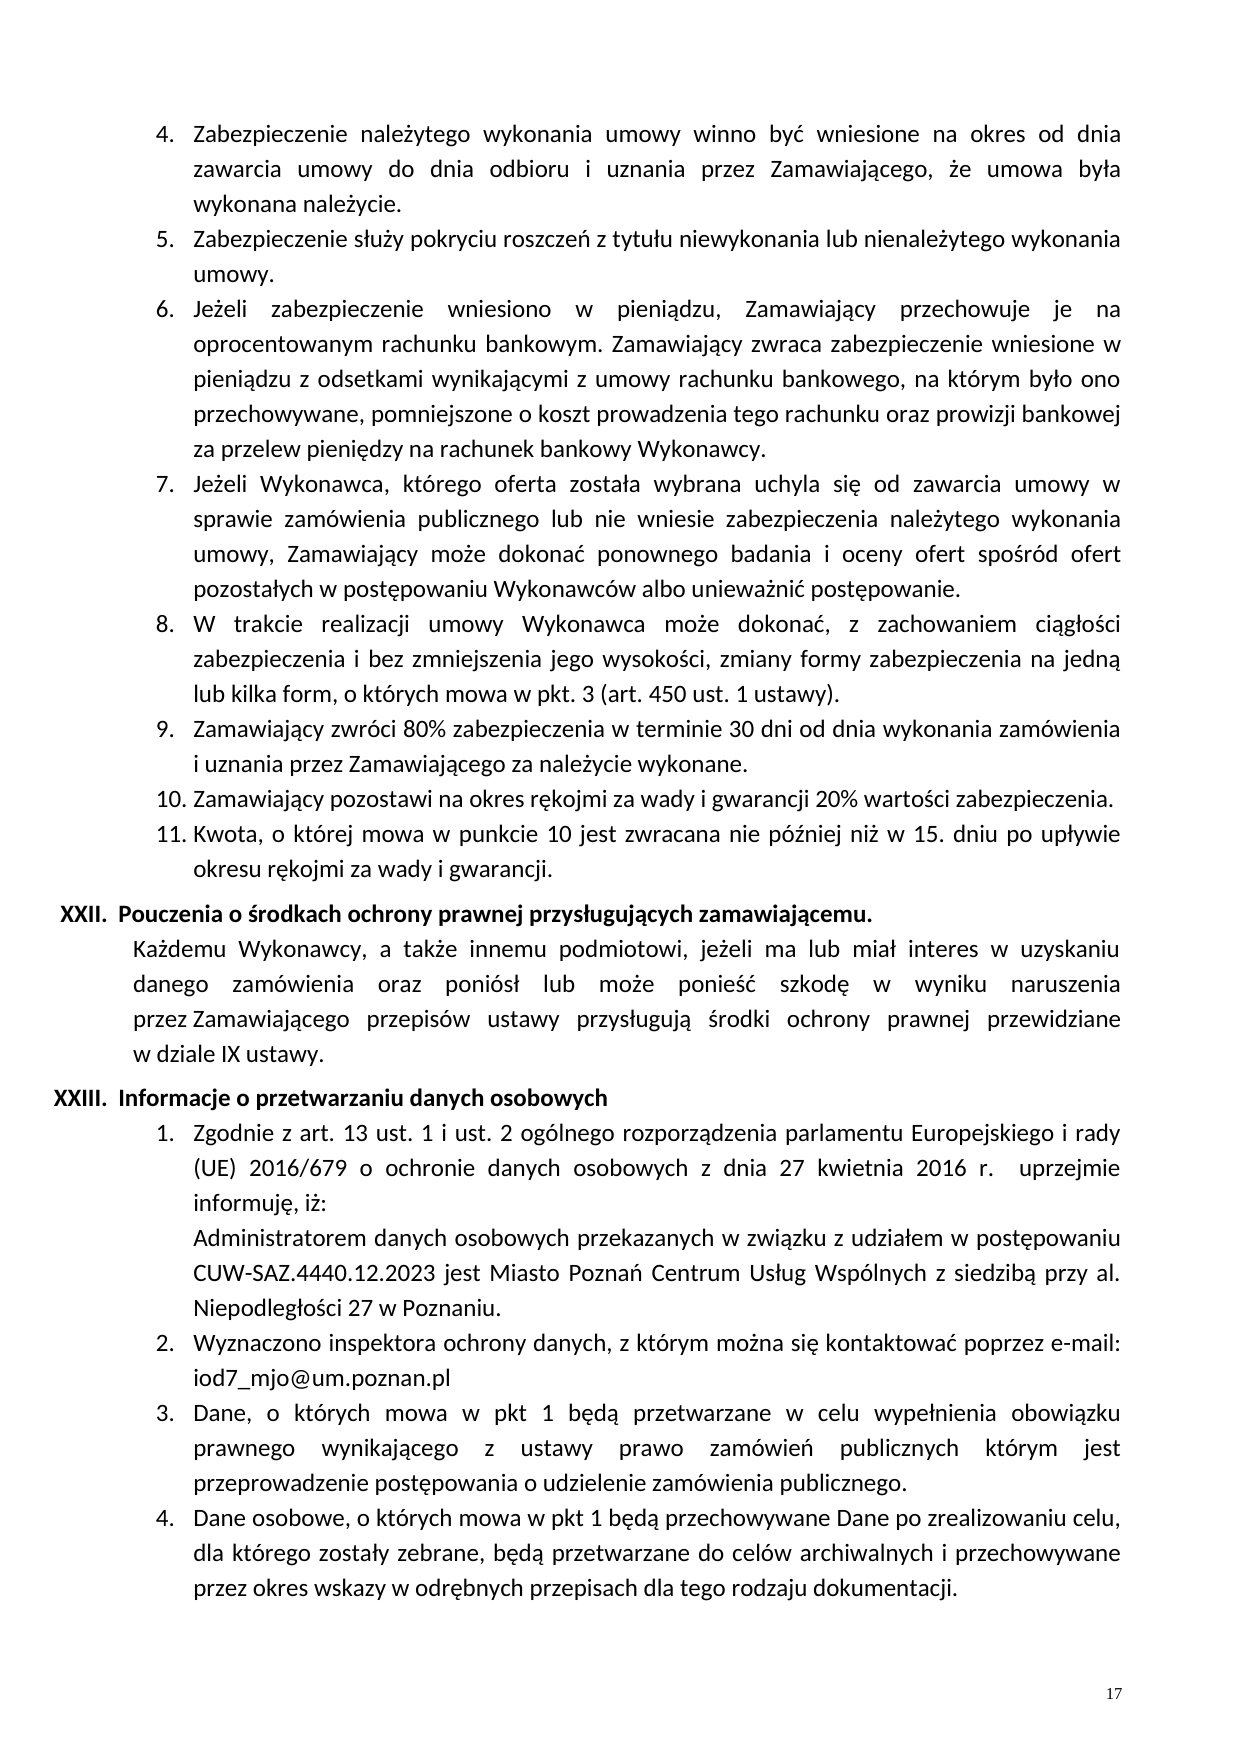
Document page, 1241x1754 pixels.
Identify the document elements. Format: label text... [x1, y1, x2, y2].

list Administratorem danych osobowych przekazanych w związku z udziałem w postępowaniu CUW-SAZ.4440.12.2023 jest Miasto Poznań Centrum Usług Wspólnych z siedzibą przy al. Niepodległości 27 w Poznaniu. [193, 1222, 1122, 1323]
list Zabezpieczenie należytego wykonania umowy winno być wniesione na okres od dnia zawarcia umowy do dnia odbioru i uznania przez Zamawiającego, że umowa była wykonana należycie. [156, 118, 1122, 219]
list Zamawiający pozostawi na okres rękojmi za wady i gwarancji 20% wartości zabezpieczenia. [156, 783, 1122, 814]
subtitle Informacje o przetwarzaniu danych osobowych [108, 1082, 1109, 1113]
list Jeżeli Wykonawca, którego oferta została wybrana uchyla się od zawarcia umowy w sprawie zamówienia publicznego lub nie wniesie zabezpieczenia należytego wykonania umowy, Zamawiający może dokonać ponownego badania i oceny ofert spośród ofert pozostałych w postępowaniu Wykonawców albo unieważnić postępowanie. [156, 468, 1122, 604]
list Dane osobowe, o których mowa w pkt 1 będą przechowywane Dane po zrealizowaniu celu, dla którego zostały zebrane, będą przetwarzane do celów archiwalnych i przechowywane przez okres wskazy w odrębnych przepisach dla tego rodzaju dokumentacji. [156, 1502, 1122, 1603]
list Zabezpieczenie służy pokryciu roszczeń z tytułu niewykonania lub nienależytego wykonania umowy. [156, 223, 1122, 289]
list Każdemu Wykonawcy, a także innemu podmiotowi, jeżeli ma lub miał interes w uzyskaniu danego zamówienia oraz poniósł lub może ponieść szkodę w wyniku naruszenia przez Zamawiającego przepisów ustawy przysługują środki ochrony prawnej przewidziane w dziale IX ustawy. [133, 933, 1122, 1068]
list Zgodnie z art. 13 ust. 1 i ust. 2 ogólnego rozporządzenia parlamentu Europejskiego i rady (UE) 2016/679 o ochronie danych osobowych z dnia 27 kwietnia 2016 r. uprzejmie informuję, iż: [156, 1117, 1122, 1218]
list Zamawiający zwróci 80% zabezpieczenia w terminie 30 dni od dnia wykonania zamówienia i uznania przez Zamawiającego za należycie wykonane. [156, 713, 1122, 779]
subtitle Pouczenia o środkach ochrony prawnej przysługujących zamawiającemu. [108, 898, 1109, 928]
list Kwota, o której mowa w punkcie 10 jest zwracana nie później niż w 15. dniu po upływie okresu rękojmi za wady i gwarancji. [156, 818, 1122, 884]
list W trakcie realizacji umowy Wykonawca może dokonać, z zachowaniem ciągłości zabezpieczenia i bez zmniejszenia jego wysokości, zmiany formy zabezpieczenia na jedną lub kilka form, o których mowa w pkt. 3 (art. 450 ust. 1 ustawy). [156, 608, 1122, 709]
list Dane, o których mowa w pkt 1 będą przetwarzane w celu wypełnienia obowiązku prawnego wynikającego z ustawy prawo zamówień publicznych którym jest przeprowadzenie postępowania o udzielenie zamówienia publicznego. [156, 1397, 1122, 1498]
list Jeżeli zabezpieczenie wniesiono w pieniądzu, Zamawiający przechowuje je na oprocentowanym rachunku bankowym. Zamawiający zwraca zabezpieczenie wniesione w pieniądzu z odsetkami wynikającymi z umowy rachunku bankowego, na którym było ono przechowywane, pomniejszone o koszt prowadzenia tego rachunku oraz prowizji bankowej za przelew pieniędzy na rachunek bankowy Wykonawcy. [156, 293, 1122, 464]
list Wyznaczono inspektora ochrony danych, z którym można się kontaktować poprzez e-mail: iod7_mjo@um.poznan.pl [156, 1327, 1122, 1393]
